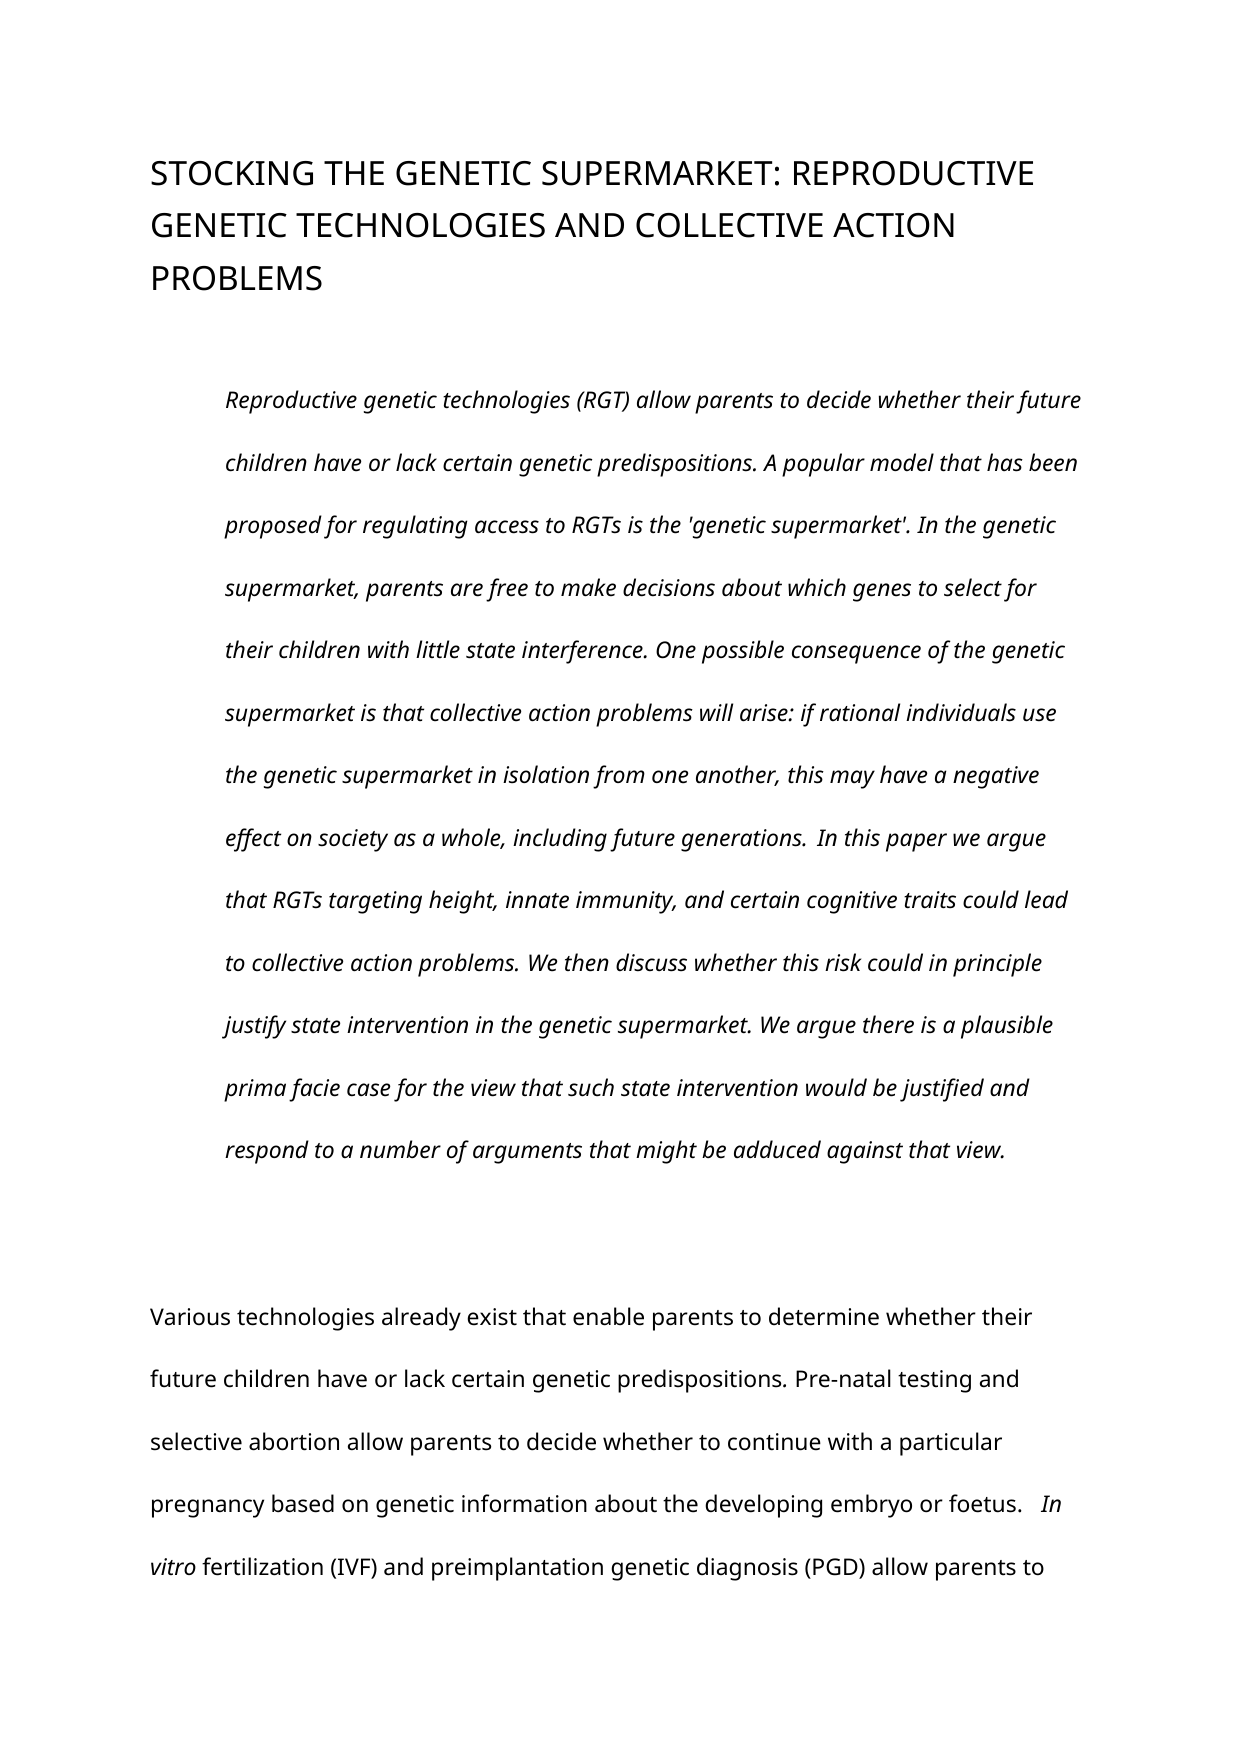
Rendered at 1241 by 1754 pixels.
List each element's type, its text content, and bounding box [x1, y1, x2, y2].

text STOCKING THE GENETIC SUPERMARKET: REPRODUCTIVE GENETIC TECHNOLOGIES AND COLLECTIVE ACTION PROBLEMS [150, 150, 1090, 300]
text Reproductive genetic technologies (RGT) allow parents to decide whether their future children have or lack certain genetic predispositions. A popular model that has been proposed for regulating access to RGTs is the 'genetic supermarket'. In the genetic supermarket, parents are free to make decisions about which genes to select for their children with little state interference. One possible consequence of the genetic supermarket is that collective action problems will arise: if rational individuals use the genetic supermarket in isolation from one another, this may have a negative effect on society as a whole, including future generations. In this paper we argue that RGTs targeting height, innate immunity, and certain cognitive traits could lead to collective action problems. We then discuss whether this risk could in principle justify state intervention in the genetic supermarket. We argue there is a plausible prima facie case for the view that such state intervention would be justified and respond to a number of arguments that might be adduced against that view. [225, 384, 1090, 1165]
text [150, 1301, 1090, 1582]
